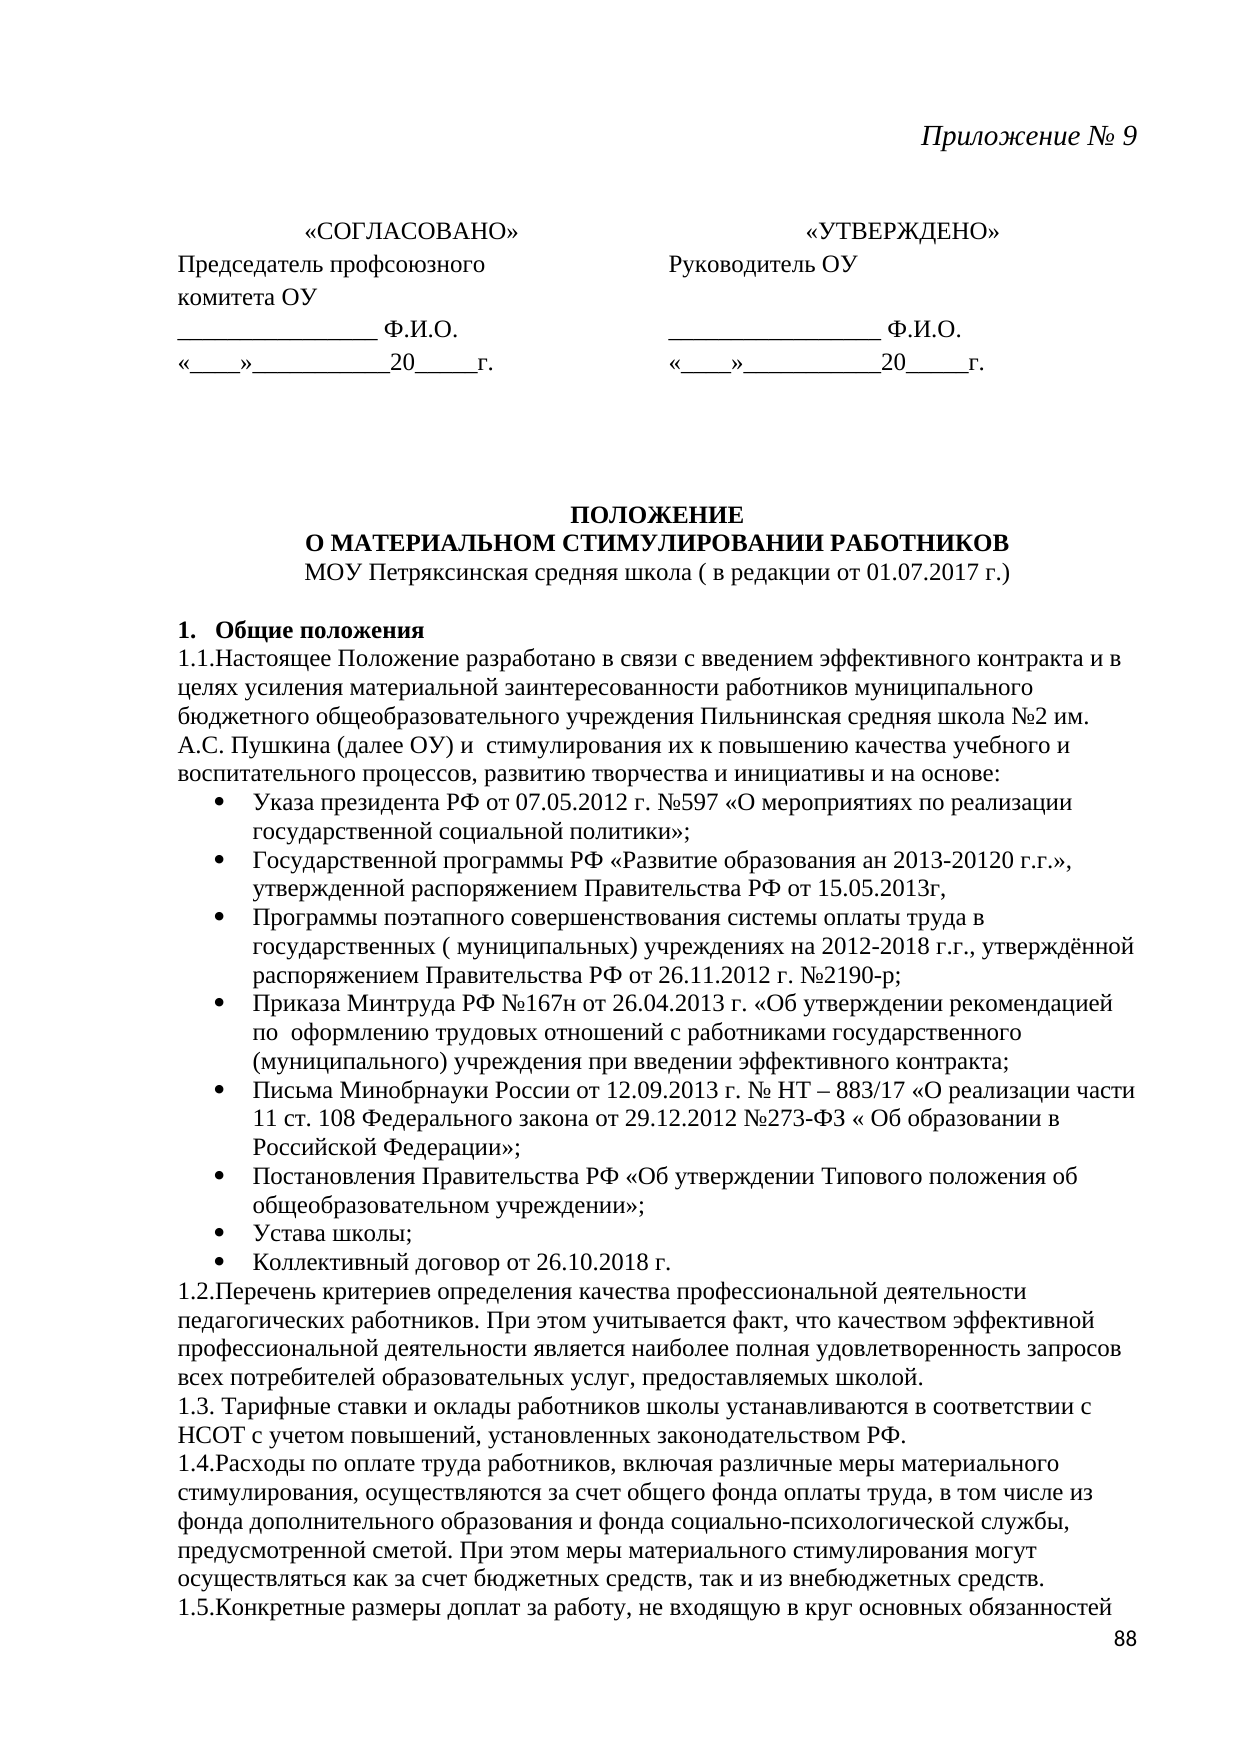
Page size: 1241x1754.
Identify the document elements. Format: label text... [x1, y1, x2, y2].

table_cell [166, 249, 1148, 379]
list Устава школы; [215, 1218, 1137, 1247]
list Государственной программы РФ «Развитие образования ан 2013-20120 г.г.», утвержденной распоряжением Правительства РФ от 15.05.2013г, [215, 845, 1137, 902]
list Коллективный договор от 26.10.2018 г. [215, 1247, 1137, 1276]
list Приказа Минтруда РФ №167н от 26.04.2013 г. «Об утверждении рекомендацией по оформлению трудовых отношений с работниками государственного (муниципального) учреждения при введении эффективного контракта; [215, 988, 1137, 1075]
text 1.4.Расходы по оплате труда работников, включая различные меры материального стимулирования, осуществляются за счет общего фонда оплаты труда, в том числе из фонда дополнительного образования и фонда социально-психологической службы, предусмотренной сметой. При этом меры материального стимулирования могут осуществляться как за счет бюджетных средств, так и из внебюджетных средств. [177, 1448, 1137, 1592]
text 1.2.Перечень критериев определения качества профессиональной деятельности педагогических работников. При этом учитывается факт, что качеством эффективной профессиональной деятельности является наиболее полная удовлетворенность запросов всех потребителей образовательных услуг, предоставляемых школой. [177, 1276, 1137, 1391]
list Программы поэтапного совершенствования системы оплаты труда в государственных ( муниципальных) учреждениях на 2012-2018 г.г., утверждённой распоряжением Правительства РФ от 26.11.2012 г. №2190-р; [215, 902, 1137, 988]
text Приложение № 9 [177, 118, 1137, 152]
text МОУ Петряксинская средняя школа ( в редакции от 01.07.2017 г.) [177, 557, 1137, 586]
list Общие положения [177, 615, 1137, 643]
text 1.1.Настоящее Положение разработано в связи с введением эффективного контракта и в целях усиления материальной заинтересованности работников муниципального бюджетного общеобразовательного учреждения Пильнинская средняя школа №2 им. А.С. Пушкина (далее ОУ) и стимулирования их к повышению качества учебного и воспитательного процессов, развитию творчества и инициативы и на основе: [177, 643, 1137, 787]
text 1.5.Конкретные размеры доплат за работу, не входящую в круг основных обязанностей [177, 1592, 1137, 1621]
text 1.3. Тарифные ставки и оклады работников школы устанавливаются в соответствии с НСОТ с учетом повышений, установленных законодательством РФ. [177, 1391, 1137, 1448]
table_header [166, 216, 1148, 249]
text О МАТЕРИАЛЬНОМ СТИМУЛИРОВАНИИ РАБОТНИКОВ [177, 528, 1137, 557]
list Постановления Правительства РФ «Об утверждении Типового положения об общеобразовательном учреждении»; [215, 1161, 1137, 1218]
list Письма Минобрнауки России от 12.09.2013 г. № НТ – 883/17 «О реализации части 11 ст. 108 Федерального закона от 29.12.2012 №273-ФЗ « Об образовании в Российской Федерации»; [215, 1075, 1137, 1161]
list Указа президента РФ от 07.05.2012 г. №597 «О мероприятиях по реализации государственной социальной политики»; [215, 787, 1137, 845]
text ПОЛОЖЕНИЕ [177, 500, 1137, 528]
